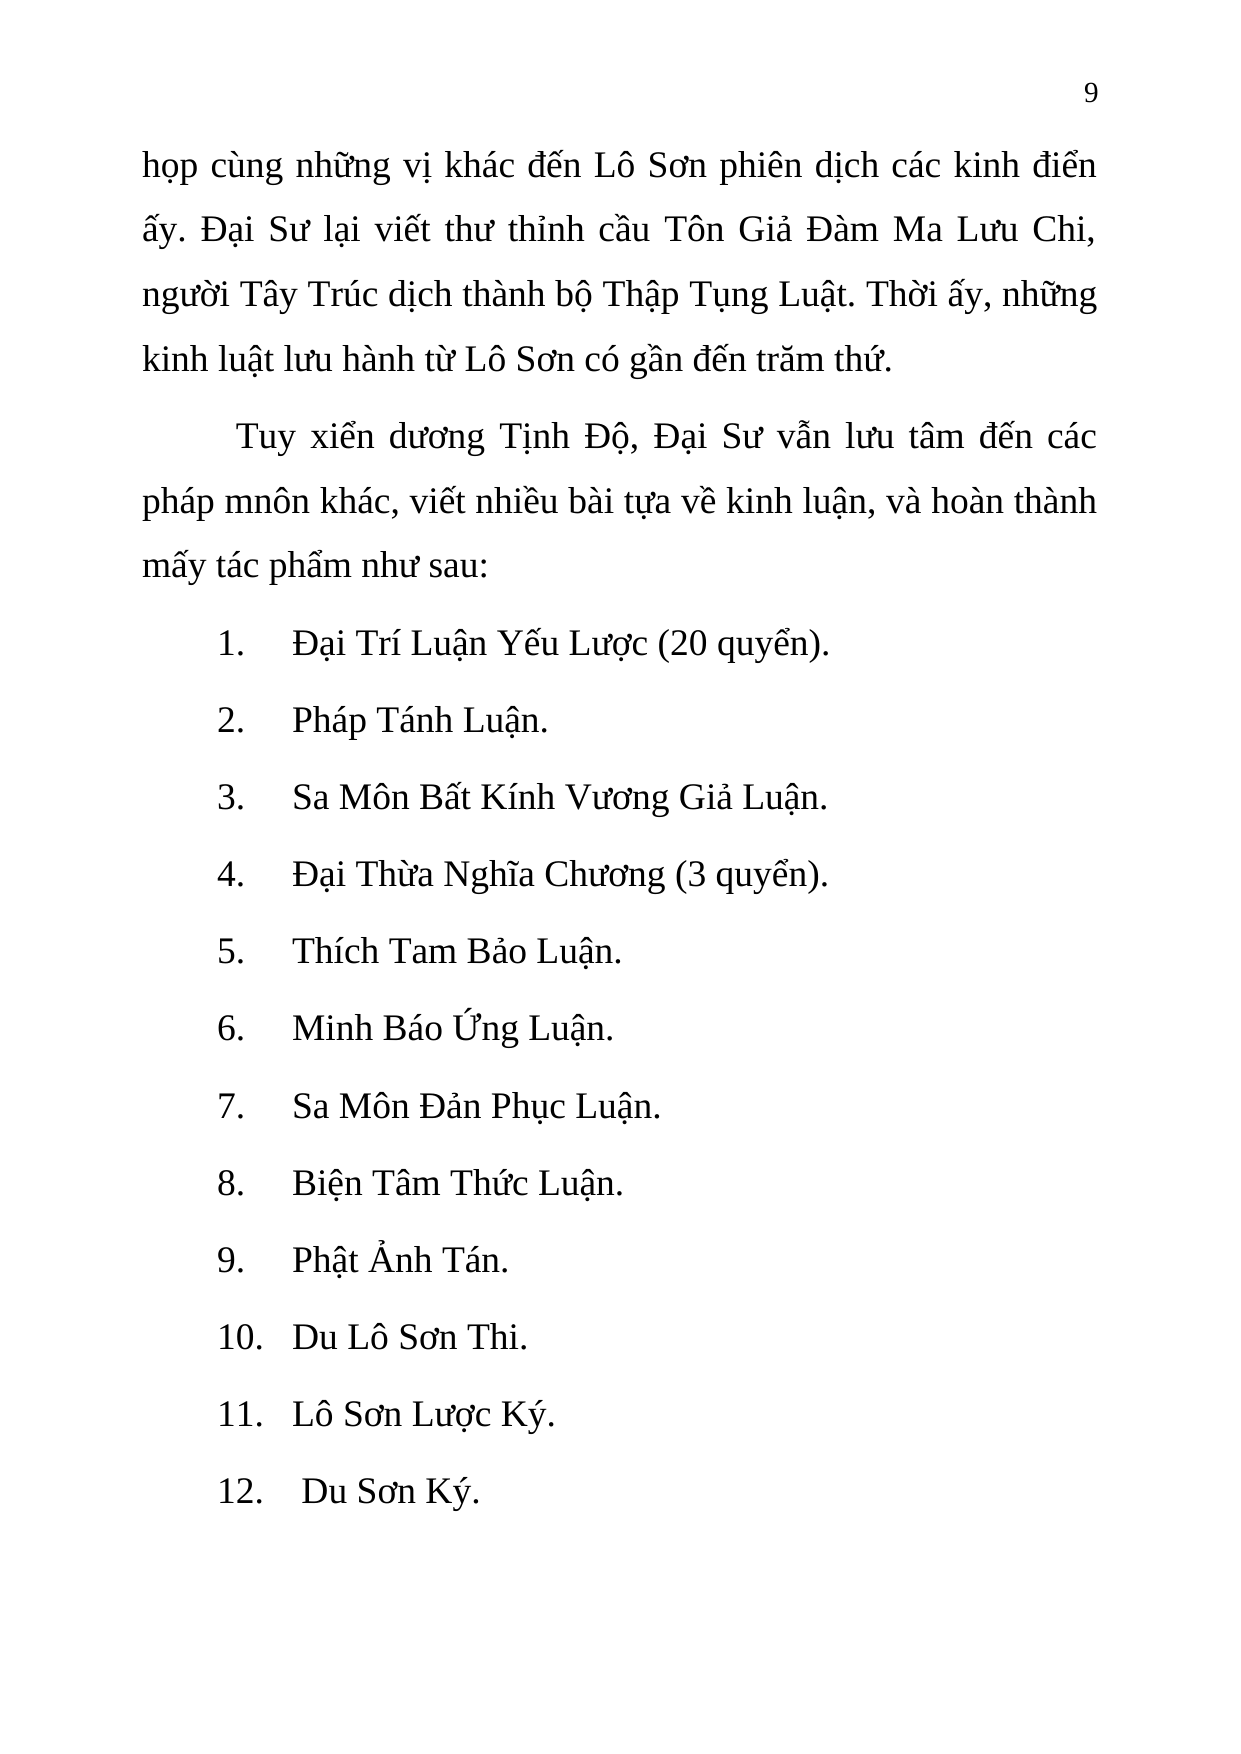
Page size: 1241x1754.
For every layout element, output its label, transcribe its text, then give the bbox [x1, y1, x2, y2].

text 7. Sa Môn Ðản Phục Luận. [217, 1083, 1098, 1126]
text 3. Sa Môn Bất Kính Vương Giả Luận. [217, 774, 1098, 817]
text 11. Lô Sơn Lược Ký. [217, 1392, 1098, 1435]
text 6. Minh Báo Ứng Luận. [217, 1006, 1098, 1049]
text Tuy xiển dương Tịnh Ðộ, Ðại Sư vẫn lưu tâm đến các pháp mnôn khác, viết nhiều bài tựa về kinh luận, và hoàn thành mấy tác phẩm như sau: [142, 413, 1098, 586]
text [142, 142, 1098, 379]
text 10. Du Lô Sơn Thi. [217, 1314, 1098, 1358]
text 5. Thích Tam Bảo Luận. [217, 929, 1098, 972]
text 2. Pháp Tánh Luận. [217, 697, 1098, 740]
text 1. Ðại Trí Luận Yếu Lược (20 quyển). [217, 620, 1098, 663]
text 8. Biện Tâm Thức Luận. [217, 1160, 1098, 1203]
text 12. Du Sơn Ký. [217, 1469, 1098, 1512]
text 9. Phật Ảnh Tán. [217, 1237, 1098, 1281]
text 4. Ðại Thừa Nghĩa Chương (3 quyển). [217, 851, 1098, 894]
